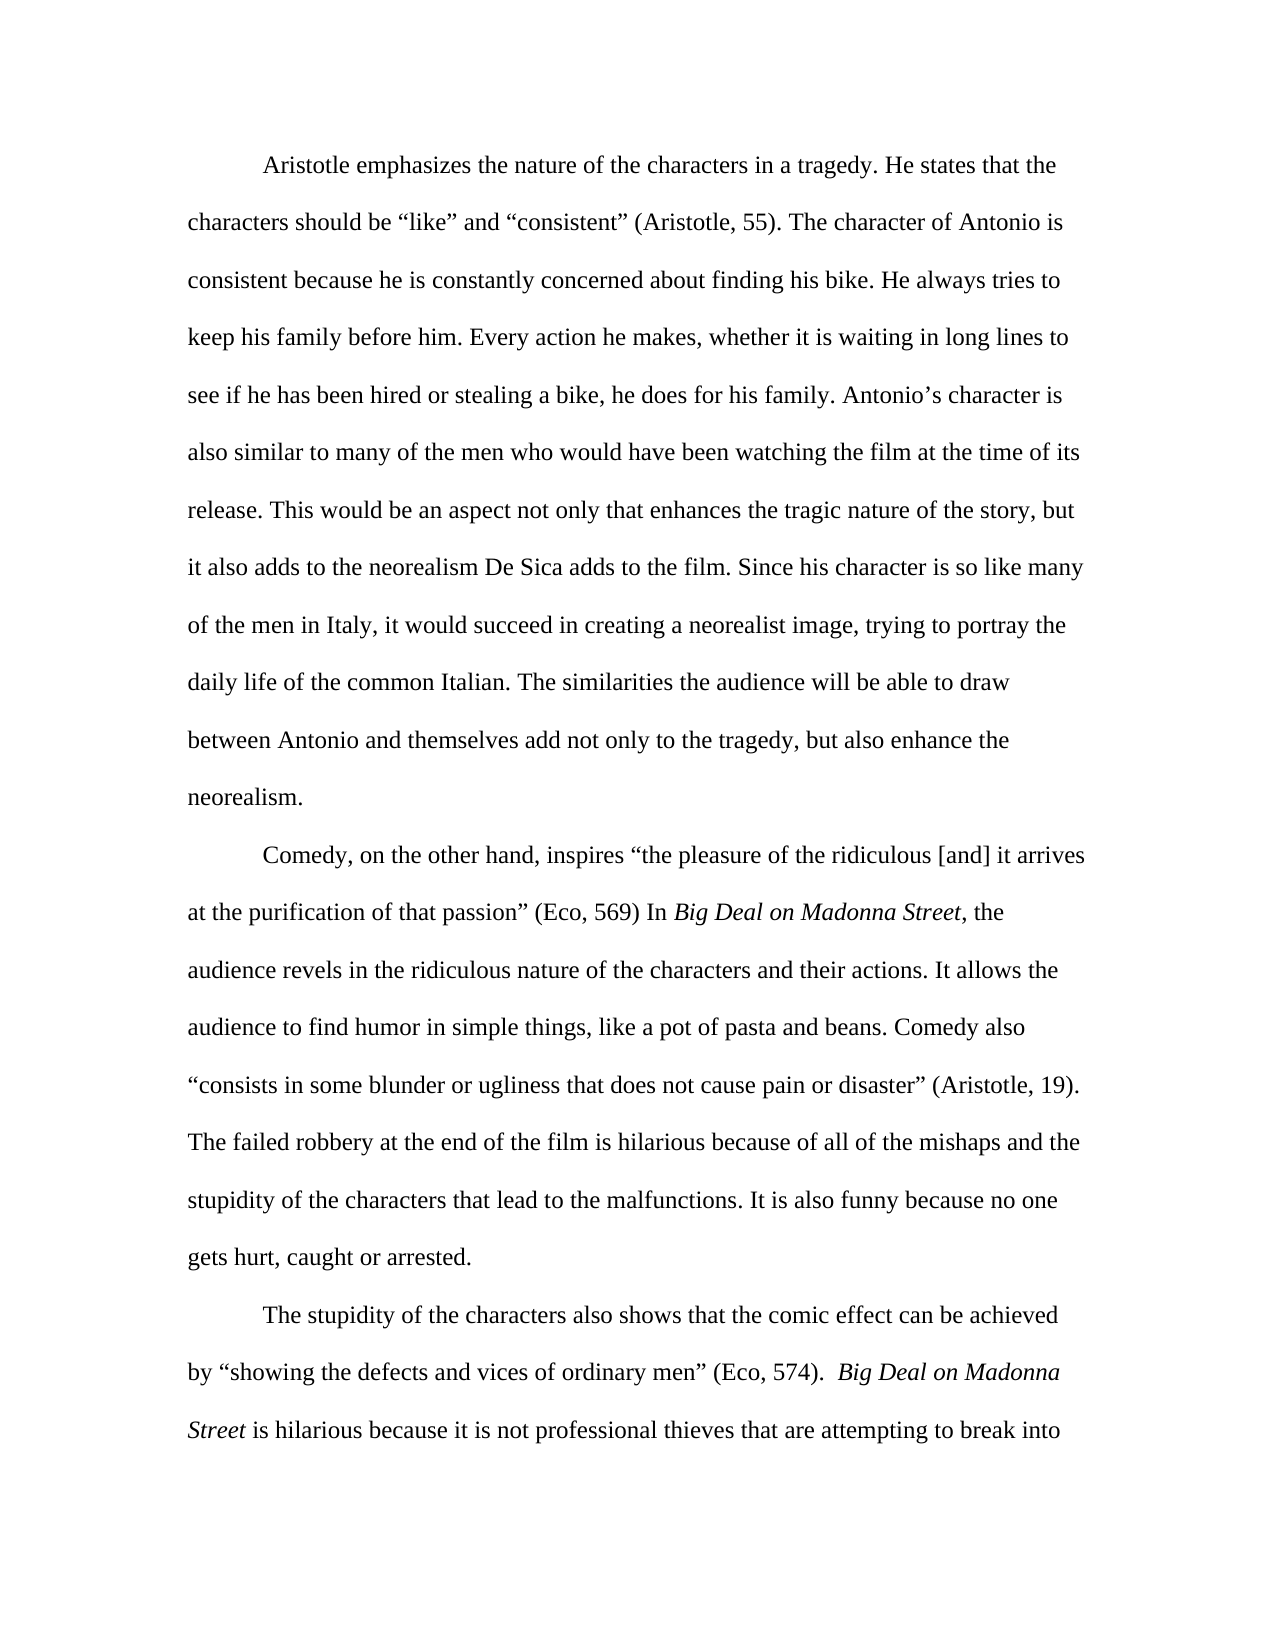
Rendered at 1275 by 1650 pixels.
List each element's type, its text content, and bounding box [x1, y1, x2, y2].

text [187, 1300, 1087, 1444]
text Aristotle emphasizes the nature of the characters in a tragedy. He states that the characters should be “like” and “consistent” (Aristotle, 55). The character of Antonio is consistent because he is constantly concerned about finding his bike. He always tries to keep his family before him. Every action he makes, whether it is waiting in long lines to see if he has been hired or stealing a bike, he does for his family. Antonio’s character is also similar to many of the men who would have been watching the film at the time of its release. This would be an aspect not only that enhances the tragic nature of the story, but it also adds to the neorealism De Sica adds to the film. Since his character is so like many of the men in Italy, it would succeed in creating a neorealist image, trying to portray the daily life of the common Italian. The similarities the audience will be able to draw between Antonio and themselves add not only to the tragedy, but also enhance the neorealism. [187, 150, 1087, 811]
text Comedy, on the other hand, inspires “the pleasure of the ridiculous [and] it arrives at the purification of that passion” (Eco, 569) In Big Deal on Madonna Street, the audience revels in the ridiculous nature of the characters and their actions. It allows the audience to find humor in simple things, like a pot of pasta and beans. Comedy also “consists in some blunder or ugliness that does not cause pain or disaster” (Aristotle, 19). The failed robbery at the end of the film is hilarious because of all of the mishaps and the stupidity of the characters that lead to the malfunctions. It is also funny because no one gets hurt, caught or arrested. [187, 840, 1087, 1271]
